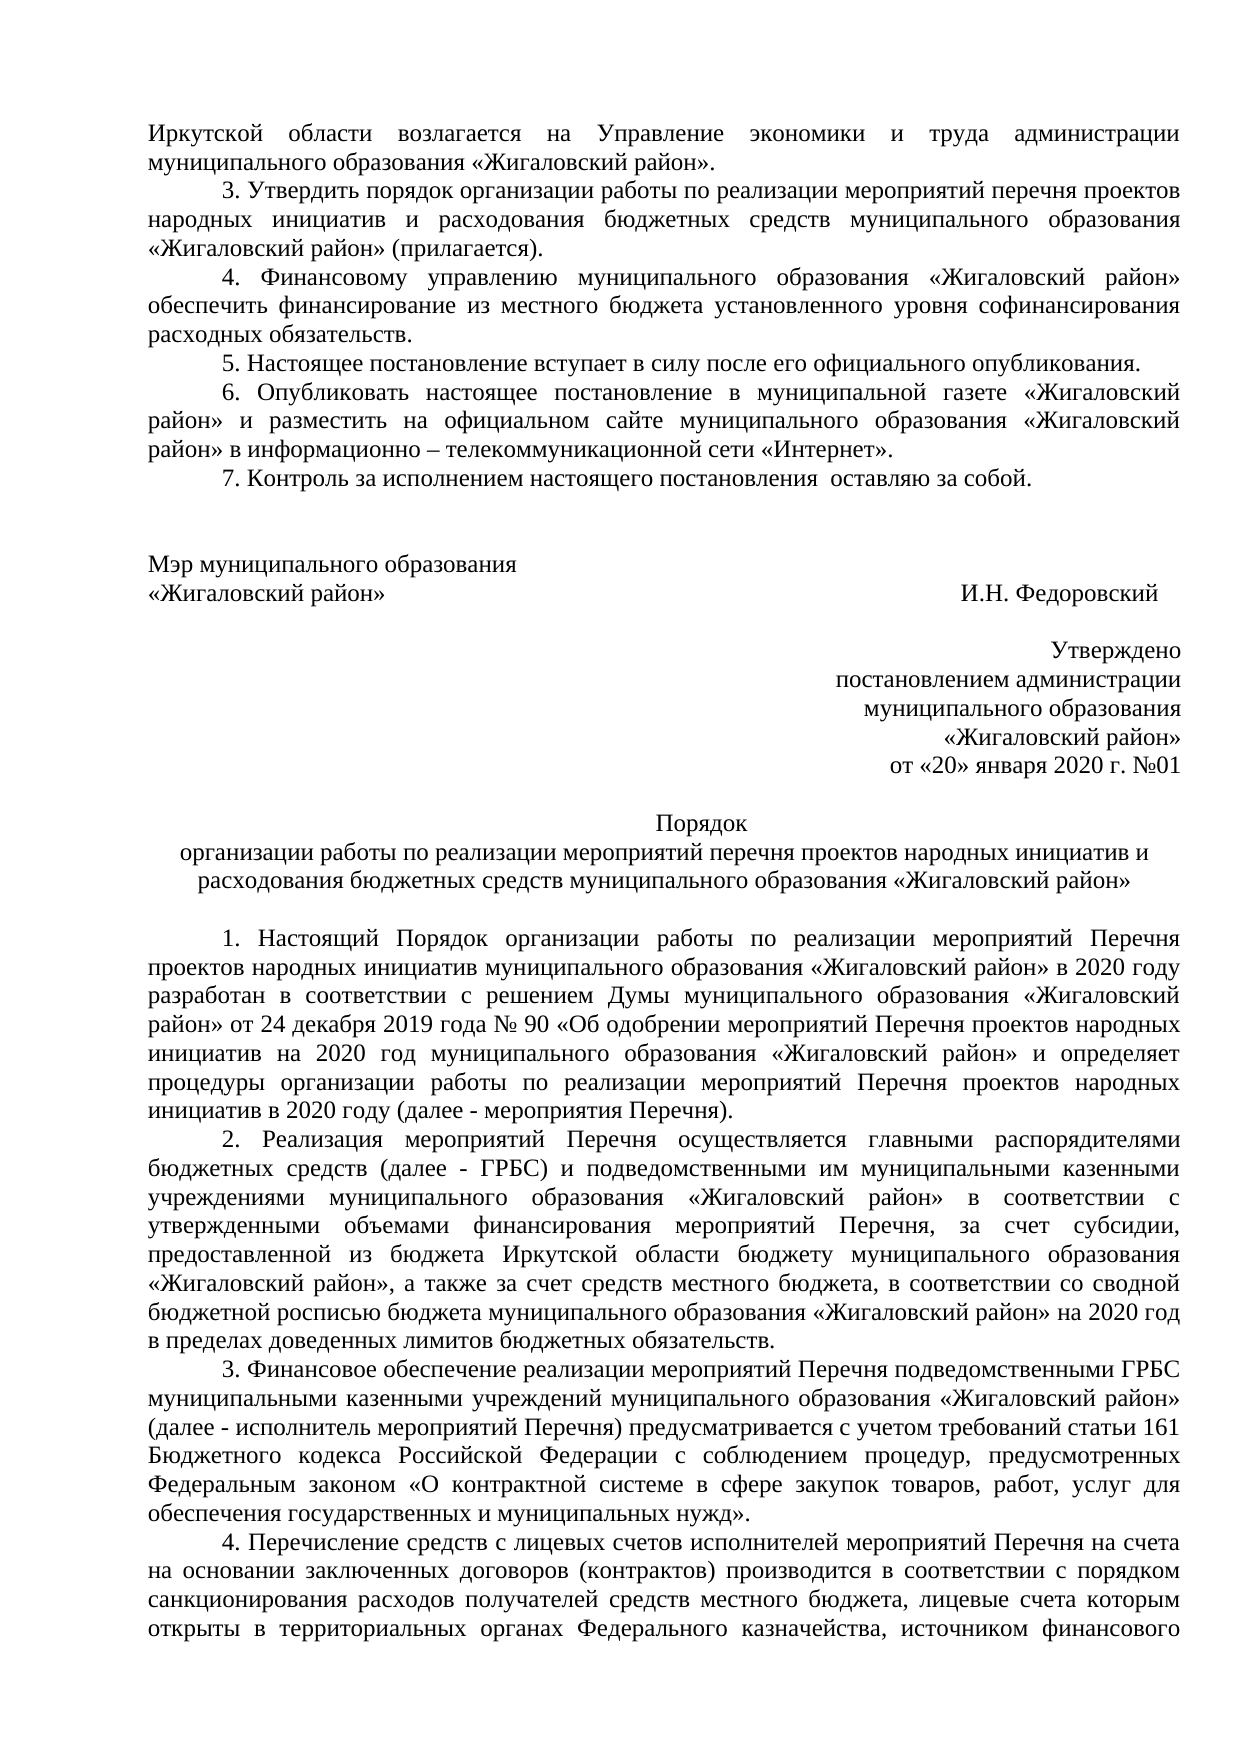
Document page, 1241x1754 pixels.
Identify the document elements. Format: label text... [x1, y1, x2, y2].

text Порядок [148, 808, 1181, 837]
text 6. Опубликовать настоящее постановление в муниципальной газете «Жигаловский район» и разместить на официальном сайте муниципального образования «Жигаловский район» в информационно – телекоммуникационной сети «Интернет». [148, 377, 1181, 463]
text 3. Финансовое обеспечение реализации мероприятий Перечня подведомственными ГРБС муниципальными казенными учреждений муниципального образования «Жигаловский район» (далее - исполнитель мероприятий Перечня) предусматривается с учетом требований статьи 161 Бюджетного кодекса Российской Федерации с соблюдением процедур, предусмотренных Федеральным законом «О контрактной системе в сфере закупок товаров, работ, услуг для обеспечения государственных и муниципальных нужд». [148, 1354, 1181, 1527]
text 2. Реализация мероприятий Перечня осуществляется главными распорядителями бюджетных средств (далее - ГРБС) и подведомственными им муниципальными казенными учреждениями муниципального образования «Жигаловский район» в соответствии с утвержденными объемами финансирования мероприятий Перечня, за счет субсидии, предоставленной из бюджета Иркутской области бюджету муниципального образования «Жигаловский район», а также за счет средств местного бюджета, в соответствии со сводной бюджетной росписью бюджета муниципального образования «Жигаловский район» на 2020 год в пределах доведенных лимитов бюджетных обязательств. [148, 1124, 1181, 1354]
text от «20» января 2020 г. №01 [148, 751, 1181, 779]
text 5. Настоящее постановление вступает в силу после его официального опубликования. [148, 348, 1181, 377]
text «Жигаловский район» [148, 722, 1181, 751]
text «Жигаловский район» И.Н. Федоровский [148, 578, 1181, 607]
text Утверждено [148, 636, 1181, 664]
text 3. Утвердить порядок организации работы по реализации мероприятий перечня проектов народных инициатив и расходования бюджетных средств муниципального образования «Жигаловский район» (прилагается). [148, 176, 1181, 262]
text организации работы по реализации мероприятий перечня проектов народных инициатив и расходования бюджетных средств муниципального образования «Жигаловский район» [148, 837, 1181, 894]
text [148, 118, 1181, 176]
text 4. Финансовому управлению муниципального образования «Жигаловский район» обеспечить финансирование из местного бюджета установленного уровня софинансирования расходных обязательств. [148, 262, 1181, 348]
text постановлением администрации [148, 664, 1181, 693]
text муниципального образования [148, 693, 1181, 722]
text 1. Настоящий Порядок организации работы по реализации мероприятий Перечня проектов народных инициатив муниципального образования «Жигаловский район» в 2020 году разработан в соответствии с решением Думы муниципального образования «Жигаловский район» от 24 декабря 2019 года № 90 «Об одобрении мероприятий Перечня проектов народных инициатив на 2020 год муниципального образования «Жигаловский район» и определяет процедуры организации работы по реализации мероприятий Перечня проектов народных инициатив в 2020 году (далее - мероприятия Перечня). [148, 923, 1181, 1124]
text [148, 1527, 1181, 1642]
text Мэр муниципального образования [148, 549, 1181, 578]
text 7. Контроль за исполнением настоящего постановления оставляю за собой. [148, 463, 1181, 492]
